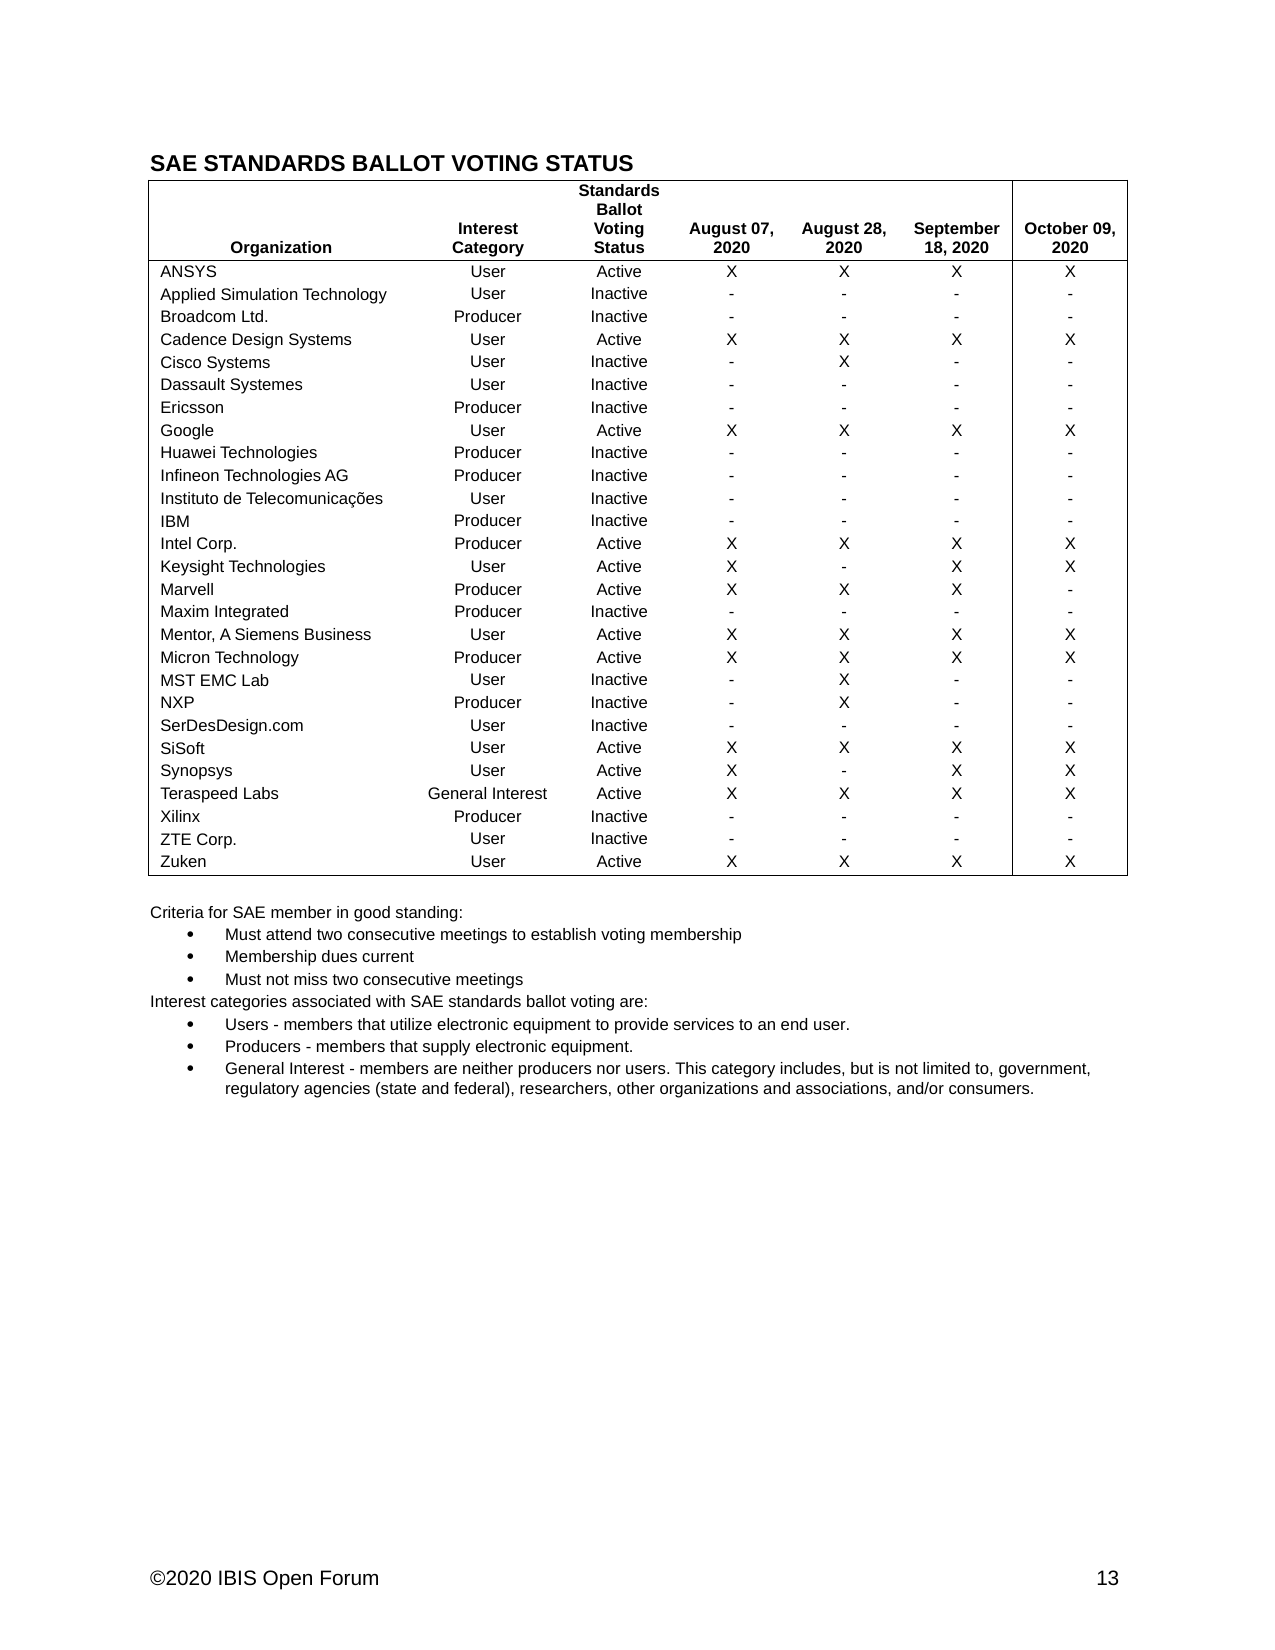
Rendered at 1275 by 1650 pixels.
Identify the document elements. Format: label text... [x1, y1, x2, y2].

table_cell - [900, 670, 1012, 693]
table_cell X [788, 852, 900, 874]
table_cell X [675, 738, 788, 761]
table_cell - [675, 602, 788, 625]
table_cell X [900, 784, 1012, 806]
table_cell X [788, 420, 900, 443]
table_cell X [1013, 557, 1127, 579]
table_cell Producer [413, 648, 563, 670]
table_cell Producer [413, 307, 563, 329]
table_cell - [675, 352, 788, 375]
table_cell X [1013, 784, 1127, 806]
table_cell - [1013, 443, 1127, 466]
table_cell X [788, 330, 900, 352]
table_cell Producer [413, 511, 563, 534]
table_cell Inactive [563, 466, 675, 488]
text Criteria for SAE member in good standing: [150, 903, 1124, 922]
table_cell - [675, 716, 788, 738]
table_cell - [675, 693, 788, 716]
table_header August 07, 2020 [675, 181, 788, 260]
table_cell - [675, 307, 788, 329]
table_cell X [675, 648, 788, 670]
table_cell User [413, 670, 563, 693]
table_cell - [900, 307, 1012, 329]
table_cell - [788, 829, 900, 852]
list Membership dues current [187, 947, 1124, 967]
table_cell - [1013, 806, 1127, 829]
table_cell X [788, 625, 900, 647]
table_cell Mentor, A Siemens Business [149, 625, 413, 647]
table_cell X [675, 852, 788, 874]
table_cell X [788, 738, 900, 761]
table_cell - [1013, 670, 1127, 693]
table_cell - [788, 761, 900, 784]
table_cell X [788, 670, 900, 693]
table_cell X [900, 738, 1012, 761]
table_cell - [675, 829, 788, 852]
table_cell Active [563, 534, 675, 557]
table_cell Synopsys [149, 761, 413, 784]
table_cell X [788, 693, 900, 716]
table_cell X [1013, 648, 1127, 670]
table_cell Micron Technology [149, 648, 413, 670]
table_header Organization [149, 181, 413, 260]
text Interest categories associated with SAE standards ballot voting are: [150, 992, 1124, 1011]
table_cell X [900, 761, 1012, 784]
table_cell Producer [413, 443, 563, 466]
table_cell - [788, 557, 900, 579]
table_cell Inactive [563, 716, 675, 738]
table_cell Dassault Systemes [149, 375, 413, 398]
table_cell User [413, 284, 563, 307]
table_cell - [1013, 352, 1127, 375]
table_cell User [413, 625, 563, 647]
table_cell - [1013, 375, 1127, 398]
table_header September 18, 2020 [900, 181, 1012, 260]
table_cell X [788, 648, 900, 670]
table_cell Active [563, 557, 675, 579]
table_cell - [675, 375, 788, 398]
table_cell - [900, 443, 1012, 466]
table_cell User [413, 761, 563, 784]
table_cell - [1013, 284, 1127, 307]
table_cell Active [563, 738, 675, 761]
table_cell Inactive [563, 352, 675, 375]
table_header October 09, 2020 [1013, 181, 1127, 260]
table_cell Teraspeed Labs [149, 784, 413, 806]
table_cell X [675, 534, 788, 557]
table_cell Inactive [563, 829, 675, 852]
list Producers - members that supply electronic equipment. [187, 1037, 1124, 1056]
text SAE STANDARDS BALLOT VOTING STATUS [150, 150, 1124, 176]
table_cell - [675, 489, 788, 511]
table_cell - [1013, 398, 1127, 420]
table_cell MST EMC Lab [149, 670, 413, 693]
table_cell Inactive [563, 602, 675, 625]
table_cell - [1013, 716, 1127, 738]
table_cell Inactive [563, 375, 675, 398]
table_cell - [900, 693, 1012, 716]
table_cell X [1013, 625, 1127, 647]
table_cell Instituto de Telecomunicações [149, 489, 413, 511]
table_cell User [413, 852, 563, 874]
table_cell Zuken [149, 852, 413, 874]
table_cell - [675, 443, 788, 466]
table_cell - [900, 716, 1012, 738]
table_cell X [900, 852, 1012, 874]
table_cell - [1013, 579, 1127, 602]
table_cell Producer [413, 534, 563, 557]
table_cell User [413, 716, 563, 738]
table_cell X [1013, 330, 1127, 352]
table_cell - [900, 489, 1012, 511]
table_cell Marvell [149, 579, 413, 602]
table_cell Maxim Integrated [149, 602, 413, 625]
list Users - members that utilize electronic equipment to provide services to an end user. [187, 1014, 1124, 1034]
table_cell User [413, 330, 563, 352]
table_cell - [900, 398, 1012, 420]
table_header Interest Category [413, 181, 563, 260]
table_cell Inactive [563, 489, 675, 511]
table_cell - [788, 398, 900, 420]
table_cell Inactive [563, 398, 675, 420]
table_cell Producer [413, 693, 563, 716]
table_cell Cadence Design Systems [149, 330, 413, 352]
table_cell - [900, 829, 1012, 852]
table_cell Infineon Technologies AG [149, 466, 413, 488]
table_cell X [788, 579, 900, 602]
table_cell X [675, 625, 788, 647]
table_cell Inactive [563, 670, 675, 693]
table_cell Ericsson [149, 398, 413, 420]
table_cell X [675, 761, 788, 784]
table_cell X [675, 784, 788, 806]
table_cell X [900, 261, 1012, 284]
table_cell Inactive [563, 284, 675, 307]
table_cell User [413, 829, 563, 852]
table_cell - [788, 806, 900, 829]
table_cell Producer [413, 398, 563, 420]
table_cell X [900, 579, 1012, 602]
table_cell - [788, 307, 900, 329]
table_cell X [900, 648, 1012, 670]
table_cell Inactive [563, 806, 675, 829]
table_cell X [1013, 738, 1127, 761]
table_cell User [413, 352, 563, 375]
table_cell - [900, 806, 1012, 829]
table_header August 28, 2020 [788, 181, 900, 260]
table_cell - [1013, 511, 1127, 534]
table_cell Producer [413, 466, 563, 488]
table_cell X [900, 557, 1012, 579]
list Must not miss two consecutive meetings [187, 970, 1124, 989]
table_cell - [675, 670, 788, 693]
table_cell X [900, 420, 1012, 443]
table_cell User [413, 420, 563, 443]
table_cell Active [563, 261, 675, 284]
table_cell - [1013, 489, 1127, 511]
table_cell X [788, 261, 900, 284]
table_cell Active [563, 761, 675, 784]
table_cell User [413, 738, 563, 761]
table_cell X [900, 330, 1012, 352]
table_cell IBM [149, 511, 413, 534]
table_cell User [413, 375, 563, 398]
table_cell Active [563, 852, 675, 874]
table_cell NXP [149, 693, 413, 716]
table_cell - [900, 375, 1012, 398]
table_cell - [788, 716, 900, 738]
table_cell X [900, 534, 1012, 557]
table_cell Broadcom Ltd. [149, 307, 413, 329]
table_cell Producer [413, 579, 563, 602]
table_cell X [788, 352, 900, 375]
table_cell X [675, 261, 788, 284]
table_cell Active [563, 784, 675, 806]
table_cell - [675, 398, 788, 420]
table_cell X [1013, 261, 1127, 284]
table_cell X [900, 625, 1012, 647]
table_cell Keysight Technologies [149, 557, 413, 579]
table_cell General Interest [413, 784, 563, 806]
table_cell - [675, 511, 788, 534]
table_cell Inactive [563, 693, 675, 716]
table_cell Inactive [563, 443, 675, 466]
list General Interest - members are neither producers nor users. This category includes, but is not limited to, government, regulatory agencies (state and federal), researchers, other organizations and associations, and/or consumers. [187, 1059, 1124, 1098]
table_cell Xilinx [149, 806, 413, 829]
table_cell - [900, 602, 1012, 625]
table_cell - [788, 511, 900, 534]
table_cell Producer [413, 602, 563, 625]
table_cell ZTE Corp. [149, 829, 413, 852]
table_cell Huawei Technologies [149, 443, 413, 466]
table_cell User [413, 557, 563, 579]
table_cell - [1013, 602, 1127, 625]
table_cell - [1013, 829, 1127, 852]
table_cell - [900, 284, 1012, 307]
table_cell - [1013, 693, 1127, 716]
table_cell - [675, 466, 788, 488]
table_cell - [1013, 466, 1127, 488]
table_cell Cisco Systems [149, 352, 413, 375]
table_cell SiSoft [149, 738, 413, 761]
table_cell - [900, 511, 1012, 534]
table_cell X [675, 557, 788, 579]
table_cell X [788, 784, 900, 806]
table_cell X [675, 330, 788, 352]
table_cell - [788, 375, 900, 398]
table_cell Applied Simulation Technology [149, 284, 413, 307]
table_cell - [788, 466, 900, 488]
table_cell - [788, 489, 900, 511]
table_cell X [675, 420, 788, 443]
table_cell Google [149, 420, 413, 443]
table_cell - [788, 284, 900, 307]
table_cell X [1013, 420, 1127, 443]
table_cell User [413, 261, 563, 284]
table_cell Active [563, 420, 675, 443]
table_cell X [1013, 534, 1127, 557]
table_cell - [675, 806, 788, 829]
list Must attend two consecutive meetings to establish voting membership [187, 925, 1124, 944]
table_cell User [413, 489, 563, 511]
table_cell Producer [413, 806, 563, 829]
table_cell - [1013, 307, 1127, 329]
table_cell - [788, 602, 900, 625]
table_header Standards Ballot Voting Status [563, 181, 675, 260]
table_cell Active [563, 648, 675, 670]
table_cell X [788, 534, 900, 557]
table_cell X [1013, 852, 1127, 874]
table_cell Inactive [563, 307, 675, 329]
table_cell X [1013, 761, 1127, 784]
table_cell Active [563, 330, 675, 352]
table_cell Intel Corp. [149, 534, 413, 557]
table_cell Active [563, 625, 675, 647]
table_cell ANSYS [149, 261, 413, 284]
table_cell - [900, 352, 1012, 375]
table_cell SerDesDesign.com [149, 716, 413, 738]
table_cell - [900, 466, 1012, 488]
table_cell - [675, 284, 788, 307]
table_cell X [675, 579, 788, 602]
table_cell Active [563, 579, 675, 602]
table_cell - [788, 443, 900, 466]
table_cell Inactive [563, 511, 675, 534]
